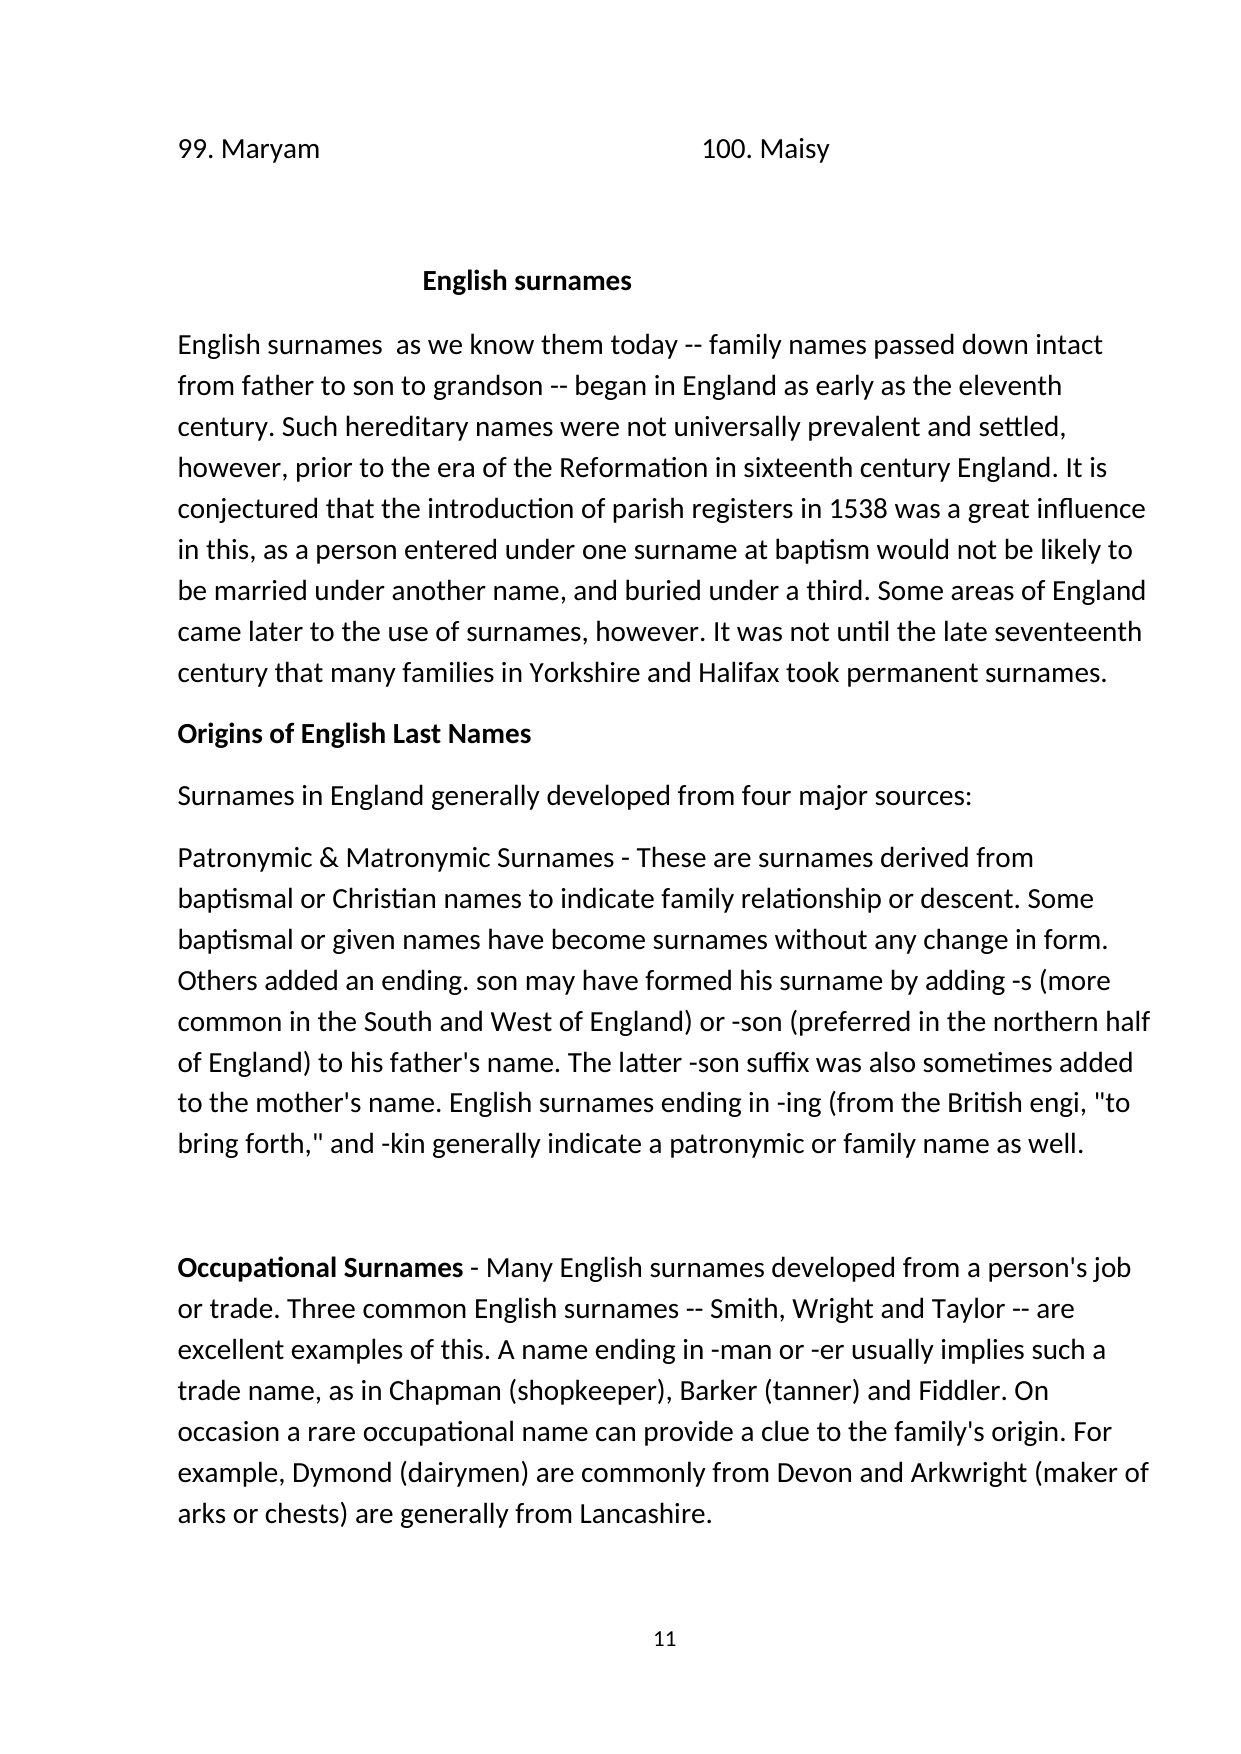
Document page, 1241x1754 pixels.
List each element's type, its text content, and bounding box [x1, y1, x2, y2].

text 100. Maisy [701, 130, 1152, 166]
text 99. Maryam [177, 130, 627, 166]
text English surnames as we know them today -- family names passed down intact from father to son to grandson -- began in England as early as the eleventh century. Such hereditary names were not universally prevalent and settled, however, prior to the era of the Reformation in sixteenth century England. It is conjectured that the introduction of parish registers in 1538 was a great influence in this, as a person entered under one surname at baptism would not be likely to be married under another name, and buried under a third. Some areas of England came later to the use of surnames, however. It was not until the late seventeenth century that many families in Yorkshire and Halifax took permanent surnames. [177, 326, 1152, 689]
text Occupational Surnames - Many English surnames developed from a person's job or trade. Three common English surnames -- Smith, Wright and Taylor -- are excellent examples of this. A name ending in -man or -er usually implies such a trade name, as in Chapman (shopkeeper), Barker (tanner) and Fiddler. On occasion a rare occupational name can provide a clue to the family's origin. For example, Dymond (dairymen) are commonly from Devon and Arkwright (maker of arks or chests) are generally from Lancashire. [177, 1249, 1152, 1530]
text Patronymic & Matronymic Surnames - These are surnames derived from baptismal or Christian names to indicate family relationship or descent. Some baptismal or given names have become surnames without any change in form. Others added an ending. son may have formed his surname by adding -s (more common in the South and West of England) or -son (preferred in the northern half of England) to his father's name. The latter -son suffix was also sometimes added to the mother's name. English surnames ending in -ing (from the British engi, "to bring forth," and -kin generally indicate a patronymic or family name as well. [177, 839, 1152, 1161]
text English surnames [177, 262, 1152, 298]
text Surnames in England generally developed from four major sources: [177, 777, 1152, 813]
text Origins of English Last Names [177, 715, 1152, 751]
